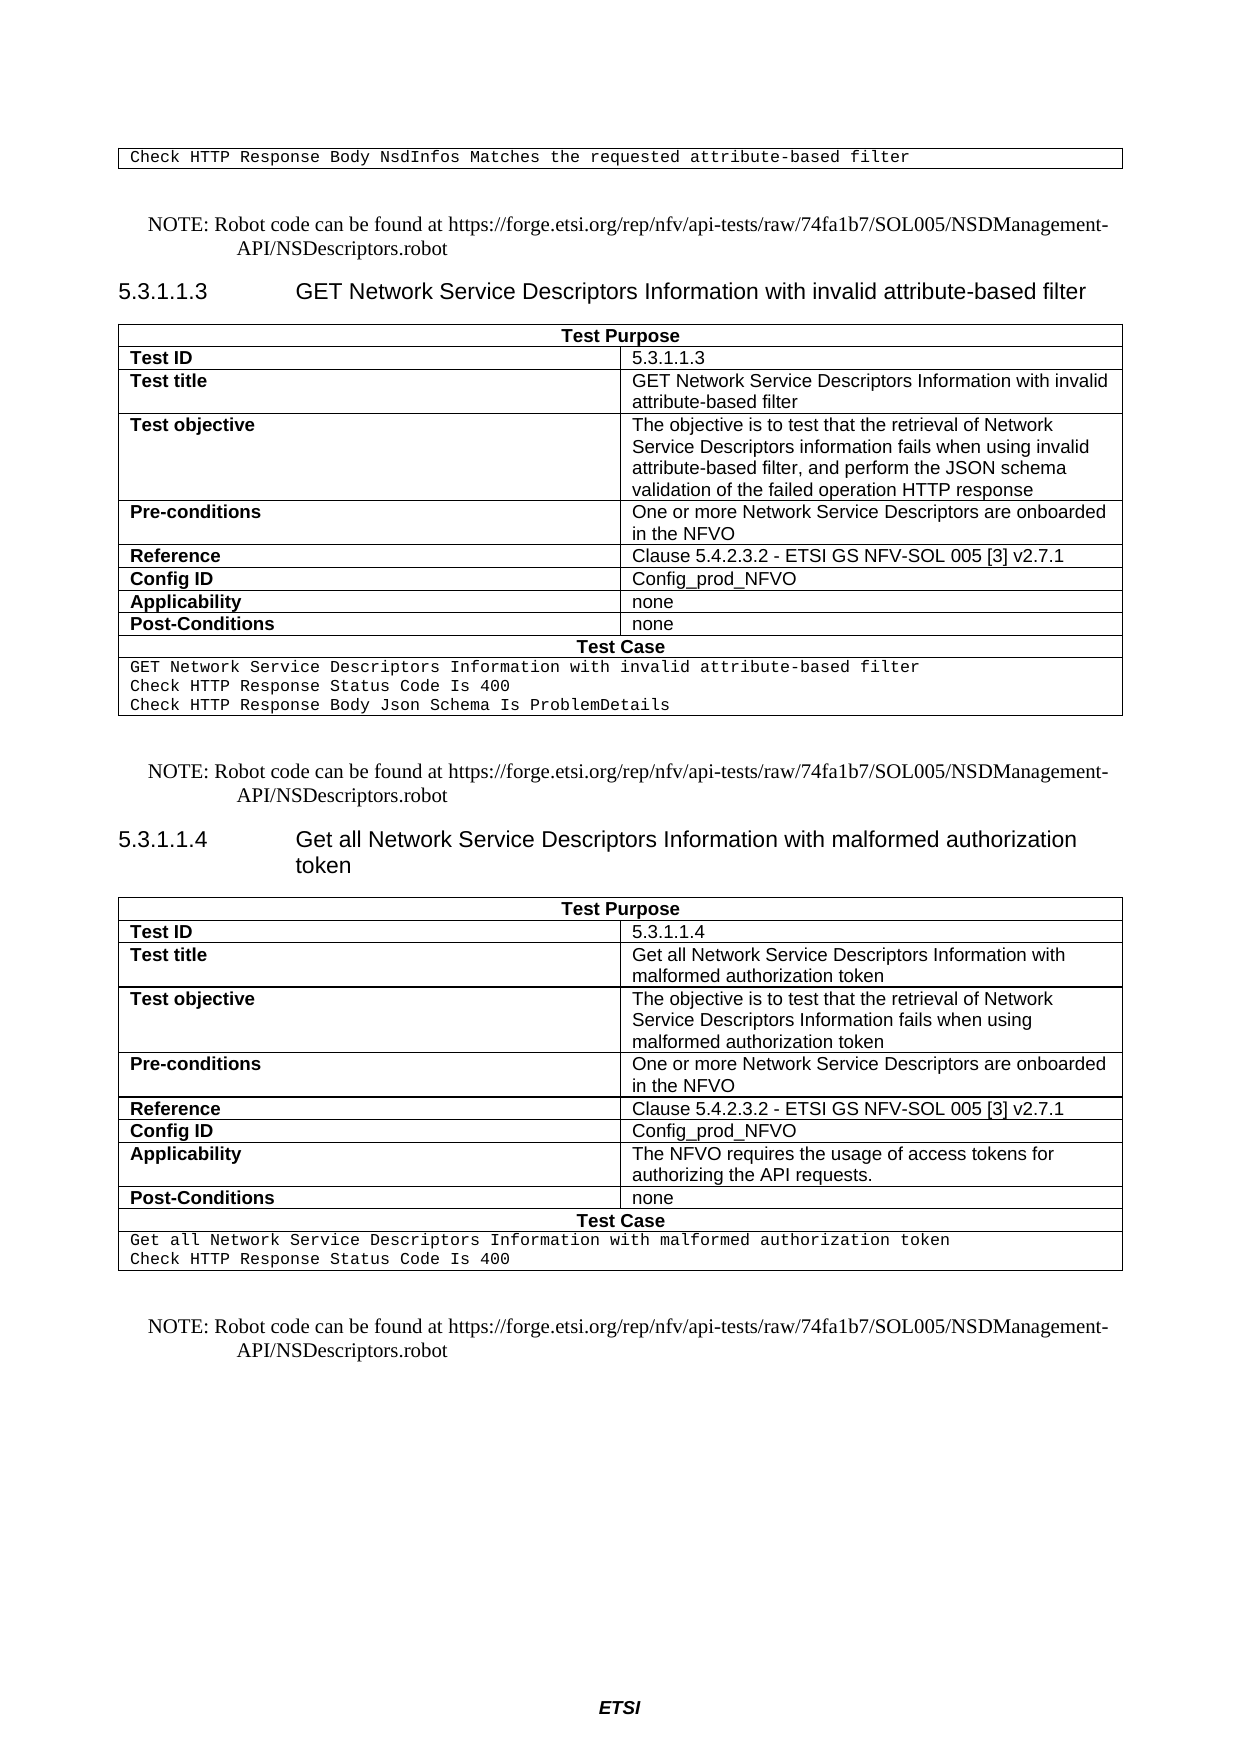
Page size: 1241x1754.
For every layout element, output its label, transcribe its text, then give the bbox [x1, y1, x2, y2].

table_cell Applicability [119, 1143, 620, 1186]
table_cell Pre-conditions [119, 1053, 620, 1096]
table_cell Test objective [119, 988, 620, 1052]
table_cell GET Network Service Descriptors Information with invalid attribute-based filter [621, 370, 1122, 413]
table_cell Test title [119, 943, 620, 986]
table_cell Post-Conditions [119, 613, 620, 635]
table_cell Get all Network Service Descriptors Information with malformed authorization token [621, 943, 1122, 986]
subtitle 5.3.1.1.4 Get all Network Service Descriptors Information with malformed authorization token [118, 826, 1122, 878]
table_cell The objective is to test that the retrieval of Network Service Descriptors information fails when using invalid attribute-based filter, and perform the JSON schema validation of the failed operation HTTP response [621, 414, 1122, 500]
table_cell none [621, 613, 1122, 635]
table_cell Config_prod_NFVO [621, 1120, 1122, 1142]
table_cell Clause 5.4.2.3.2 - ETSI GS NFV-SOL 005 [3] v2.7.1 [621, 1098, 1122, 1119]
table_cell Test objective [119, 414, 620, 500]
table_cell Config ID [119, 568, 620, 589]
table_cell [119, 149, 1122, 168]
text NOTE: Robot code can be found at https://forge.etsi.org/rep/nfv/api-tests/raw/74fa1b7/SOL005/NSDManagement-API/NSDescriptors.robot [148, 1313, 1122, 1362]
table_cell Test Case [119, 636, 1122, 657]
table_cell Config ID [119, 1120, 620, 1142]
table_cell The NFVO requires the usage of access tokens for authorizing the API requests. [621, 1143, 1122, 1186]
table_header Test Purpose [119, 325, 1122, 346]
table_cell Post-Conditions [119, 1187, 620, 1208]
table_cell none [621, 591, 1122, 612]
table_cell Applicability [119, 591, 620, 612]
table_cell Pre-conditions [119, 501, 620, 544]
table_cell GET Network Service Descriptors Information with invalid attribute-based filter Check HTTP Response Status Code Is 400 Check HTTP Response Body Json Schema Is ProblemDetails [119, 658, 1122, 715]
table_cell Reference [119, 1098, 620, 1119]
table_cell One or more Network Service Descriptors are onboarded in the NFVO [621, 1053, 1122, 1096]
table_cell 5.3.1.1.4 [621, 921, 1122, 942]
table_cell One or more Network Service Descriptors are onboarded in the NFVO [621, 501, 1122, 544]
table_cell Test ID [119, 921, 620, 942]
subtitle 5.3.1.1.3 GET Network Service Descriptors Information with invalid attribute-based filter [118, 278, 1122, 305]
table_cell 5.3.1.1.3 [621, 347, 1122, 369]
table_cell Test ID [119, 347, 620, 369]
text NOTE: Robot code can be found at https://forge.etsi.org/rep/nfv/api-tests/raw/74fa1b7/SOL005/NSDManagement-API/NSDescriptors.robot [148, 759, 1122, 807]
table_header Test Purpose [119, 898, 1122, 920]
table_cell The objective is to test that the retrieval of Network Service Descriptors Information fails when using malformed authorization token [621, 988, 1122, 1052]
table_cell none [621, 1187, 1122, 1208]
table_cell Reference [119, 545, 620, 567]
table_cell Test title [119, 370, 620, 413]
table_cell Get all Network Service Descriptors Information with malformed authorization token Check HTTP Response Status Code Is 400 [119, 1232, 1122, 1270]
text NOTE: Robot code can be found at https://forge.etsi.org/rep/nfv/api-tests/raw/74fa1b7/SOL005/NSDManagement-API/NSDescriptors.robot [148, 211, 1122, 259]
table_cell Clause 5.4.2.3.2 - ETSI GS NFV-SOL 005 [3] v2.7.1 [621, 545, 1122, 567]
table_cell Config_prod_NFVO [621, 568, 1122, 589]
table_cell Test Case [119, 1209, 1122, 1231]
